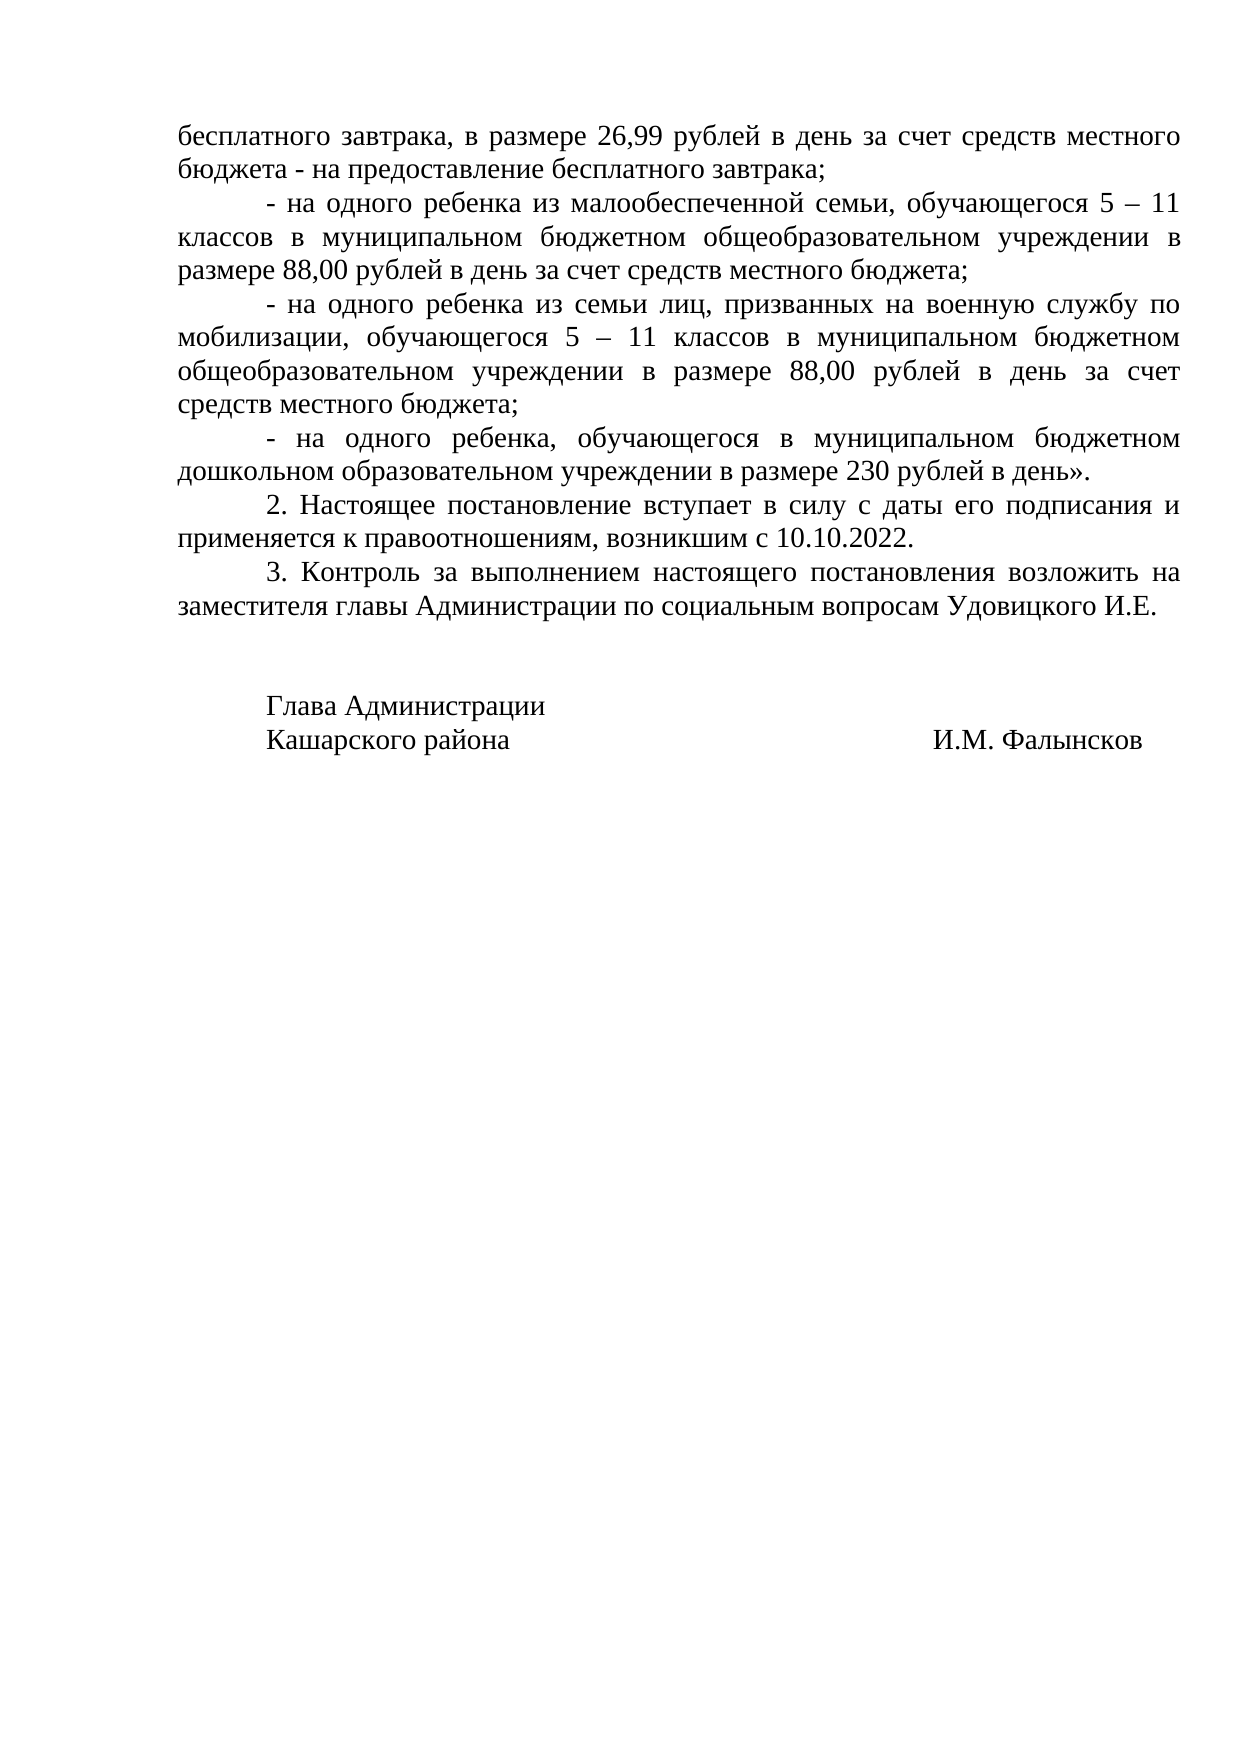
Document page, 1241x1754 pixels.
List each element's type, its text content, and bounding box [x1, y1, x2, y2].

list 2. Настоящее постановление вступает в силу с даты его подписания и применяется к правоотношениям, возникшим с 10.10.2022. [177, 487, 1181, 554]
list 3. Контроль за выполнением настоящего постановления возложить на заместителя главы Администрации по социальным вопросам Удовицкого И.Е. [177, 554, 1181, 621]
list - на одного ребенка из малообеспеченной семьи, обучающегося 5 – 11 классов в муниципальном бюджетном общеобразовательном учреждении в размере 88,00 рублей в день за счет средств местного бюджета; [177, 185, 1181, 286]
text Глава Администрации [177, 688, 1181, 722]
text Кашарского района И.М. Фалынсков [177, 722, 1181, 755]
text - на одного ребенка, обучающегося в муниципальном бюджетном дошкольном образовательном учреждении в размере 230 рублей в день». [177, 420, 1181, 487]
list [177, 118, 1181, 185]
list - на одного ребенка из семьи лиц, призванных на военную службу по мобилизации, обучающегося 5 – 11 классов в муниципальном бюджетном общеобразовательном учреждении в размере 88,00 рублей в день за счет средств местного бюджета; [177, 286, 1181, 420]
